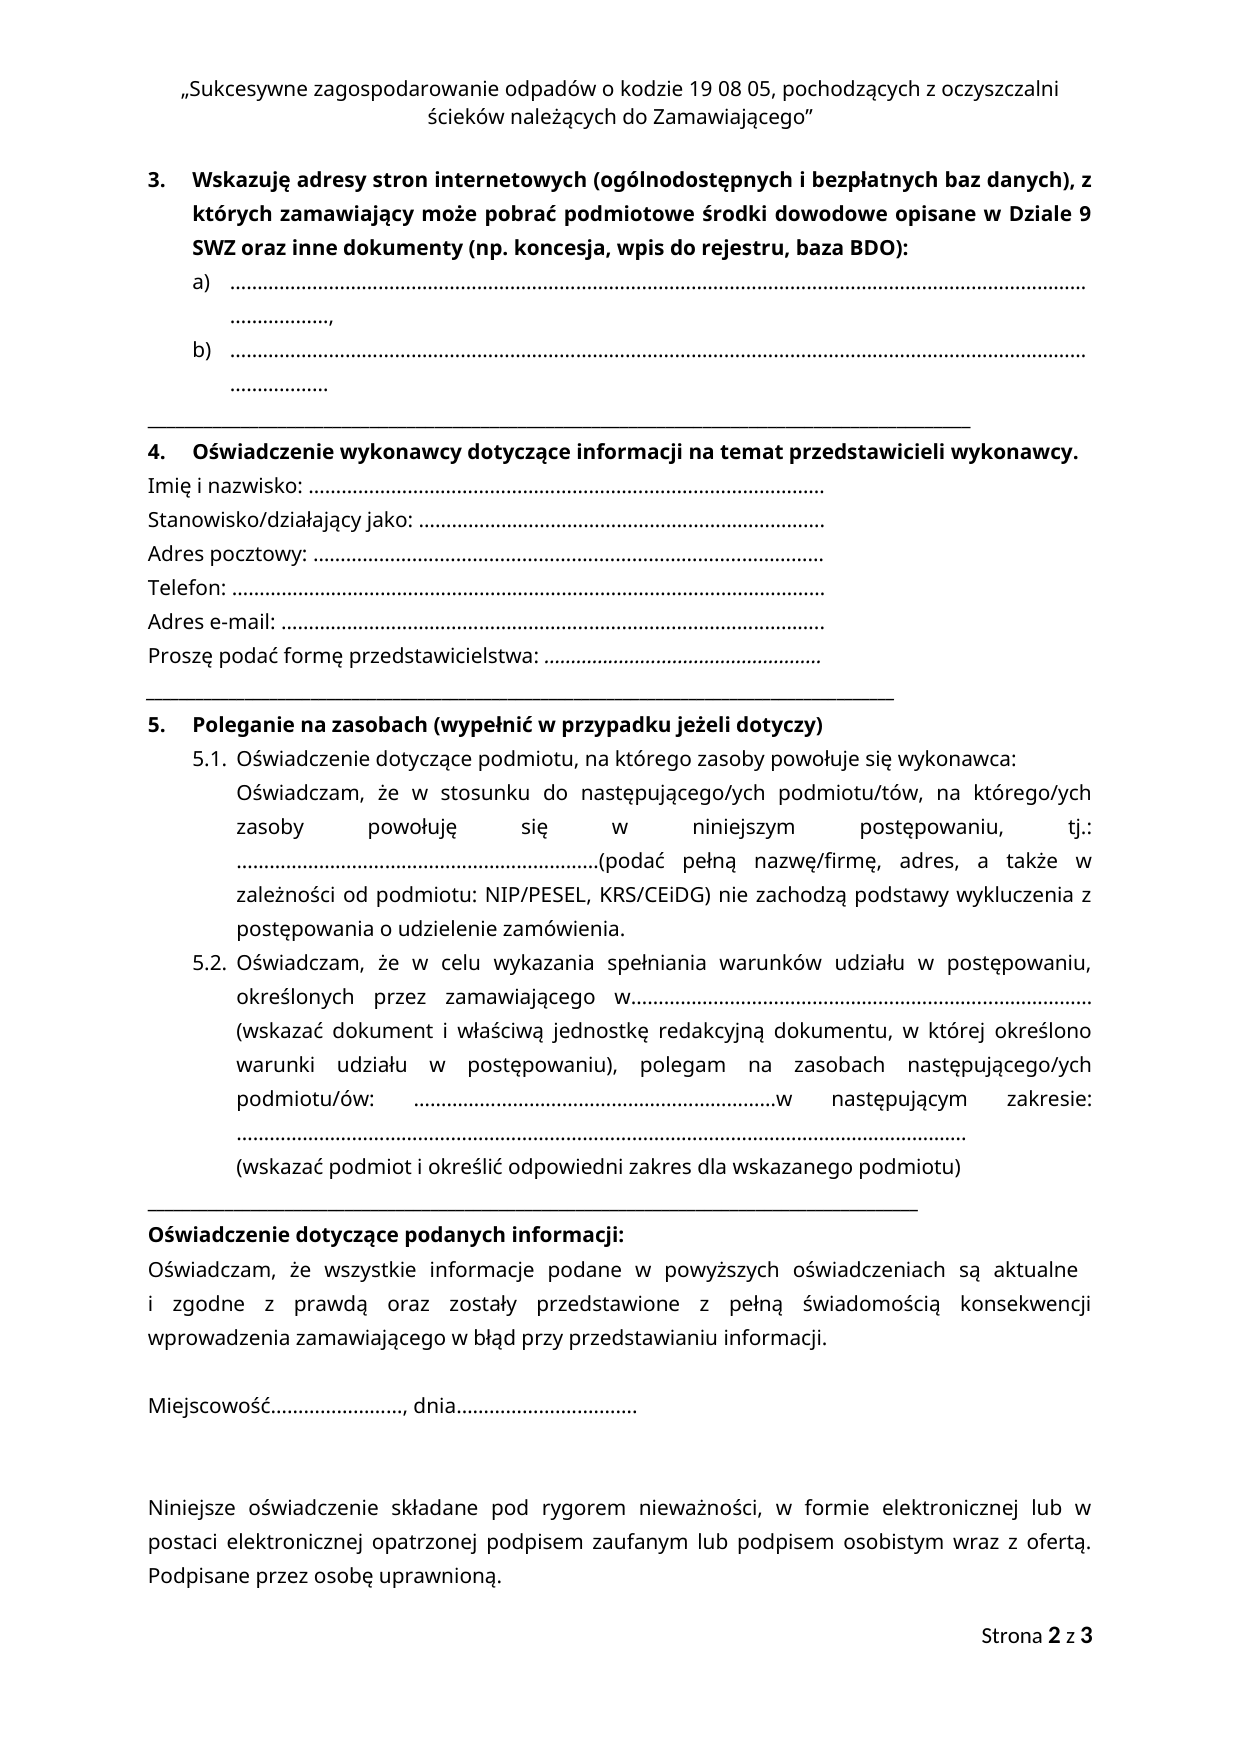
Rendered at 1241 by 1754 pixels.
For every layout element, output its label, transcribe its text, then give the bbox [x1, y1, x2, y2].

list Oświadczenie wykonawcy dotyczące informacji na temat przedstawicieli wykonawcy. [148, 437, 1093, 466]
list Poleganie na zasobach (wypełnić w przypadku jeżeli dotyczy) [148, 710, 1093, 738]
text Imię i nazwisko: ……………………………………………………..…..……………………… [148, 471, 1093, 500]
text ___________________________________________________________________________________________ [148, 676, 1093, 704]
list …………………………………………………………………………………………………………………………………………………………, [192, 267, 1093, 329]
list Wskazuję adresy stron internetowych (ogólnodostępnych i bezpłatnych baz danych), z których zamawiający może pobrać podmiotowe środki dowodowe opisane w Dziale 9 SWZ oraz inne dokumenty (np. koncesja, wpis do rejestru, baza BDO): [148, 165, 1093, 261]
text Adres e-mail: ………………………………………………..…………………………..……….. [148, 607, 1093, 636]
text _________________________________________________________________________________________ [148, 403, 1093, 432]
list (wskazać podmiot i określić odpowiedni zakres dla wskazanego podmiotu) [236, 1152, 1093, 1181]
text Proszę podać formę przedstawicielstwa: ……………………………………………. [148, 642, 1093, 670]
text Miejscowość……………………, dnia…………………..………. [148, 1391, 1093, 1419]
list Oświadczam, że w stosunku do następującego/ych podmiotu/tów, na którego/ych zasoby powołuję się w niniejszym postępowaniu, tj.: …………………………………………………………(podać pełną nazwę/firmę, adres, a także w zależności od podmiotu: NIP/PESEL, KRS/CEiDG) nie zachodzą podstawy wykluczenia z postępowania o udzielenie zamówienia. [236, 778, 1093, 942]
text Stanowisko/działający jako: ………………………………………….……………………. [148, 505, 1093, 534]
list __________________________________________________________________________________________ [148, 1187, 1093, 1215]
text Oświadczenie dotyczące podanych informacji: [148, 1221, 1093, 1249]
text Oświadczam, że wszystkie informacje podane w powyższych oświadczeniach są aktualne i zgodne z prawdą oraz zostały przedstawione z pełną świadomością konsekwencji wprowadzenia zamawiającego w błąd przy przedstawianiu informacji. [148, 1255, 1093, 1351]
text Telefon: ………………………………………………………….…………………..……………… [148, 573, 1093, 602]
list Oświadczam, że w celu wykazania spełniania warunków udziału w postępowaniu, określonych przez zamawiającego w………………………………………………………...……………… (wskazać dokument i właściwą jednostkę redakcyjną dokumentu, w której określono warunki udziału w postępowaniu), polegam na zasobach następującego/ych podmiotu/ów: …………………………………………………………w następującym zakresie: ……………………………………………………………………………………………………………………. [192, 948, 1093, 1147]
list Oświadczenie dotyczące podmiotu, na którego zasoby powołuje się wykonawca: [192, 744, 1093, 772]
text Adres pocztowy: …………………..………………………..……………………..…………… [148, 539, 1093, 568]
list ………………………………………………………………………………………………………………………………………………………… [192, 335, 1093, 397]
text Niniejsze oświadczenie składane pod rygorem nieważności, w formie elektronicznej lub w postaci elektronicznej opatrzonej podpisem zaufanym lub podpisem osobistym wraz z ofertą. Podpisane przez osobę uprawnioną. [148, 1493, 1093, 1590]
